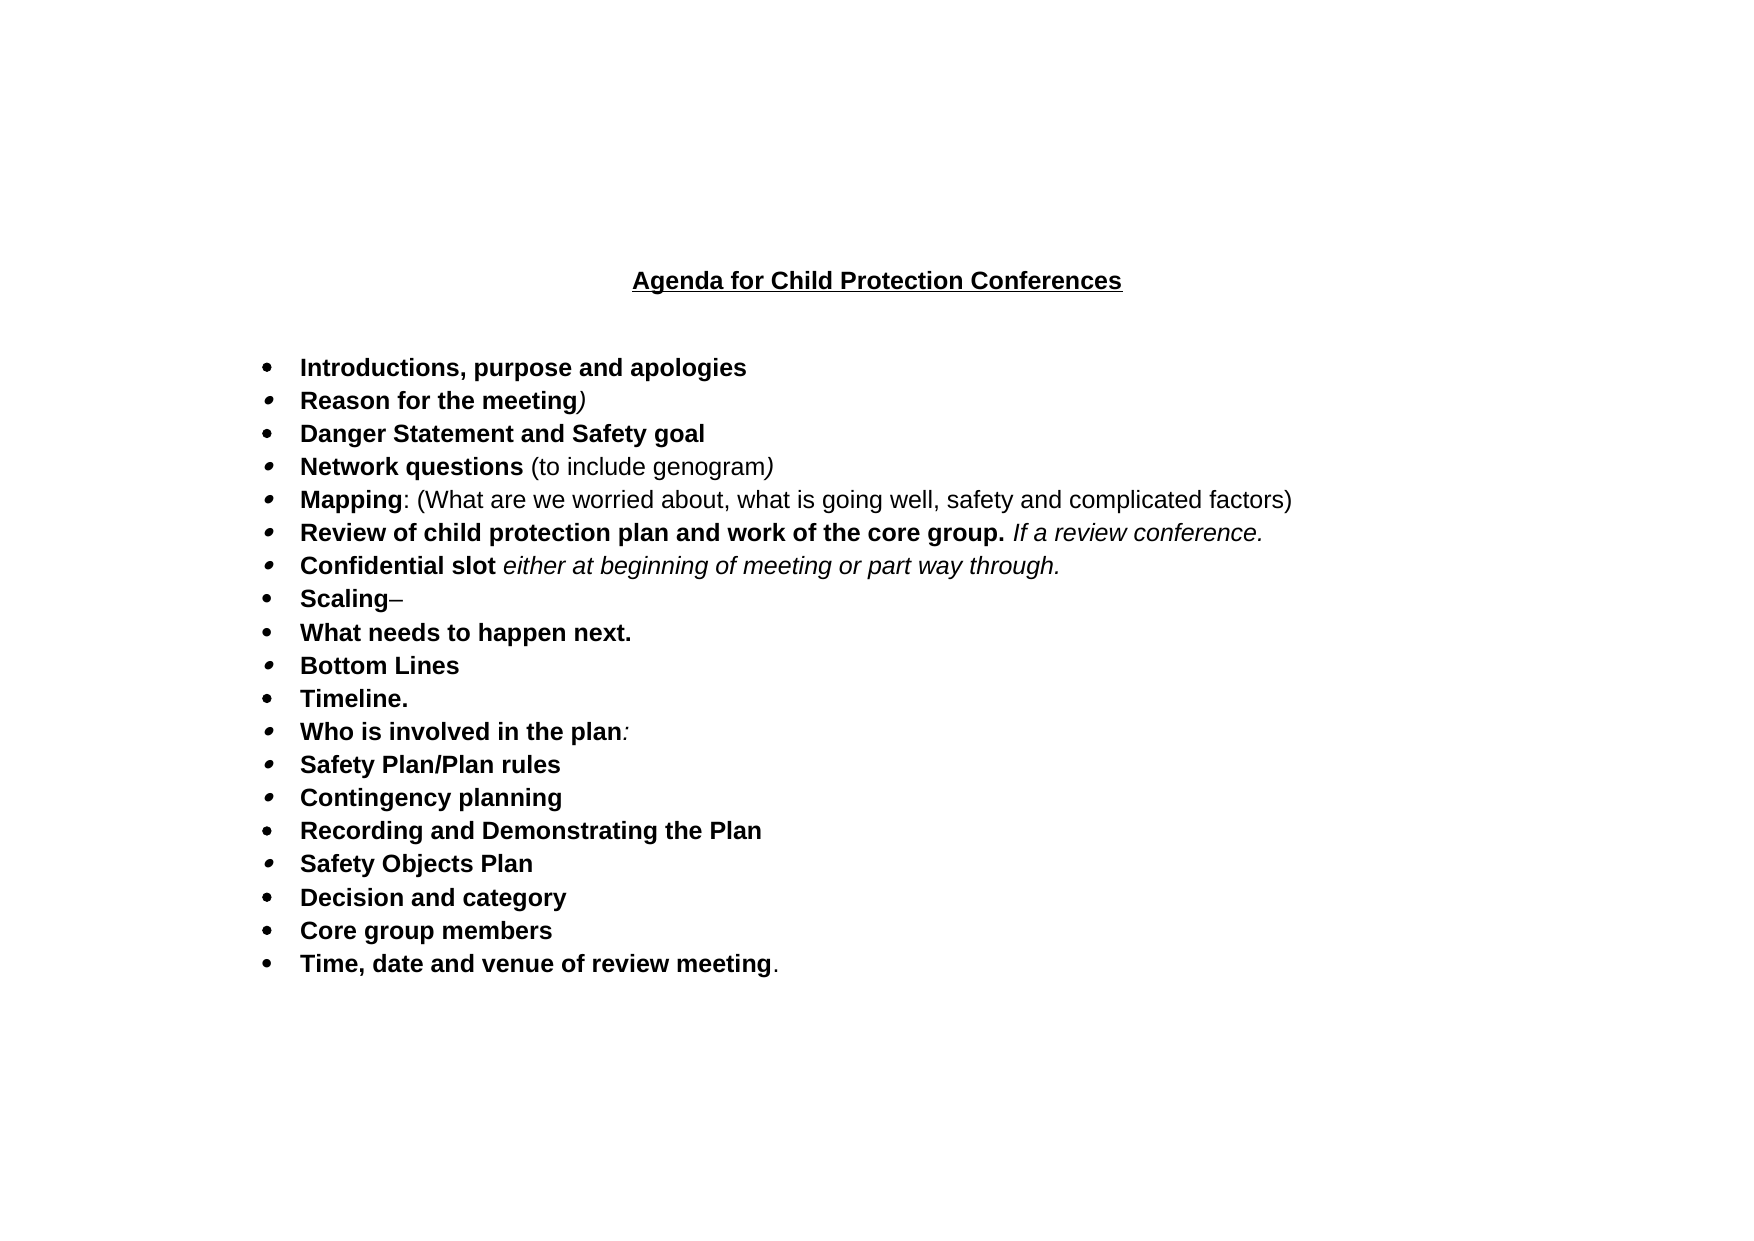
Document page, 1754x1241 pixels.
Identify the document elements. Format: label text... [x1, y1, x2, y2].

list Bottom Lines [262, 651, 1604, 679]
list Reason for the meeting) [262, 386, 1604, 414]
list Danger Statement and Safety goal [262, 419, 1604, 448]
list Scaling– [262, 584, 1604, 613]
list Contingency planning [262, 783, 1604, 812]
list Mapping: (What are we worried about, what is going well, safety and complicated factors) [262, 485, 1604, 514]
list Core group members [262, 916, 1604, 944]
list Recording and Demonstrating the Plan [262, 816, 1604, 845]
text Agenda for Child Protection Conferences [150, 266, 1604, 294]
list Confidential slot either at beginning of meeting or part way through. [262, 551, 1604, 580]
list Safety Plan/Plan rules [262, 750, 1604, 779]
list Safety Objects Plan [262, 849, 1604, 878]
list Time, date and venue of review meeting. [262, 949, 1604, 978]
list Who is involved in the plan: [262, 717, 1604, 746]
list What needs to happen next. [262, 617, 1604, 646]
list Timeline. [262, 684, 1604, 713]
list Decision and category [262, 882, 1604, 911]
list Introductions, purpose and apologies [262, 352, 1604, 381]
list Network questions (to include genogram) [262, 452, 1604, 481]
list Review of child protection plan and work of the core group. If a review conference. [262, 518, 1604, 547]
